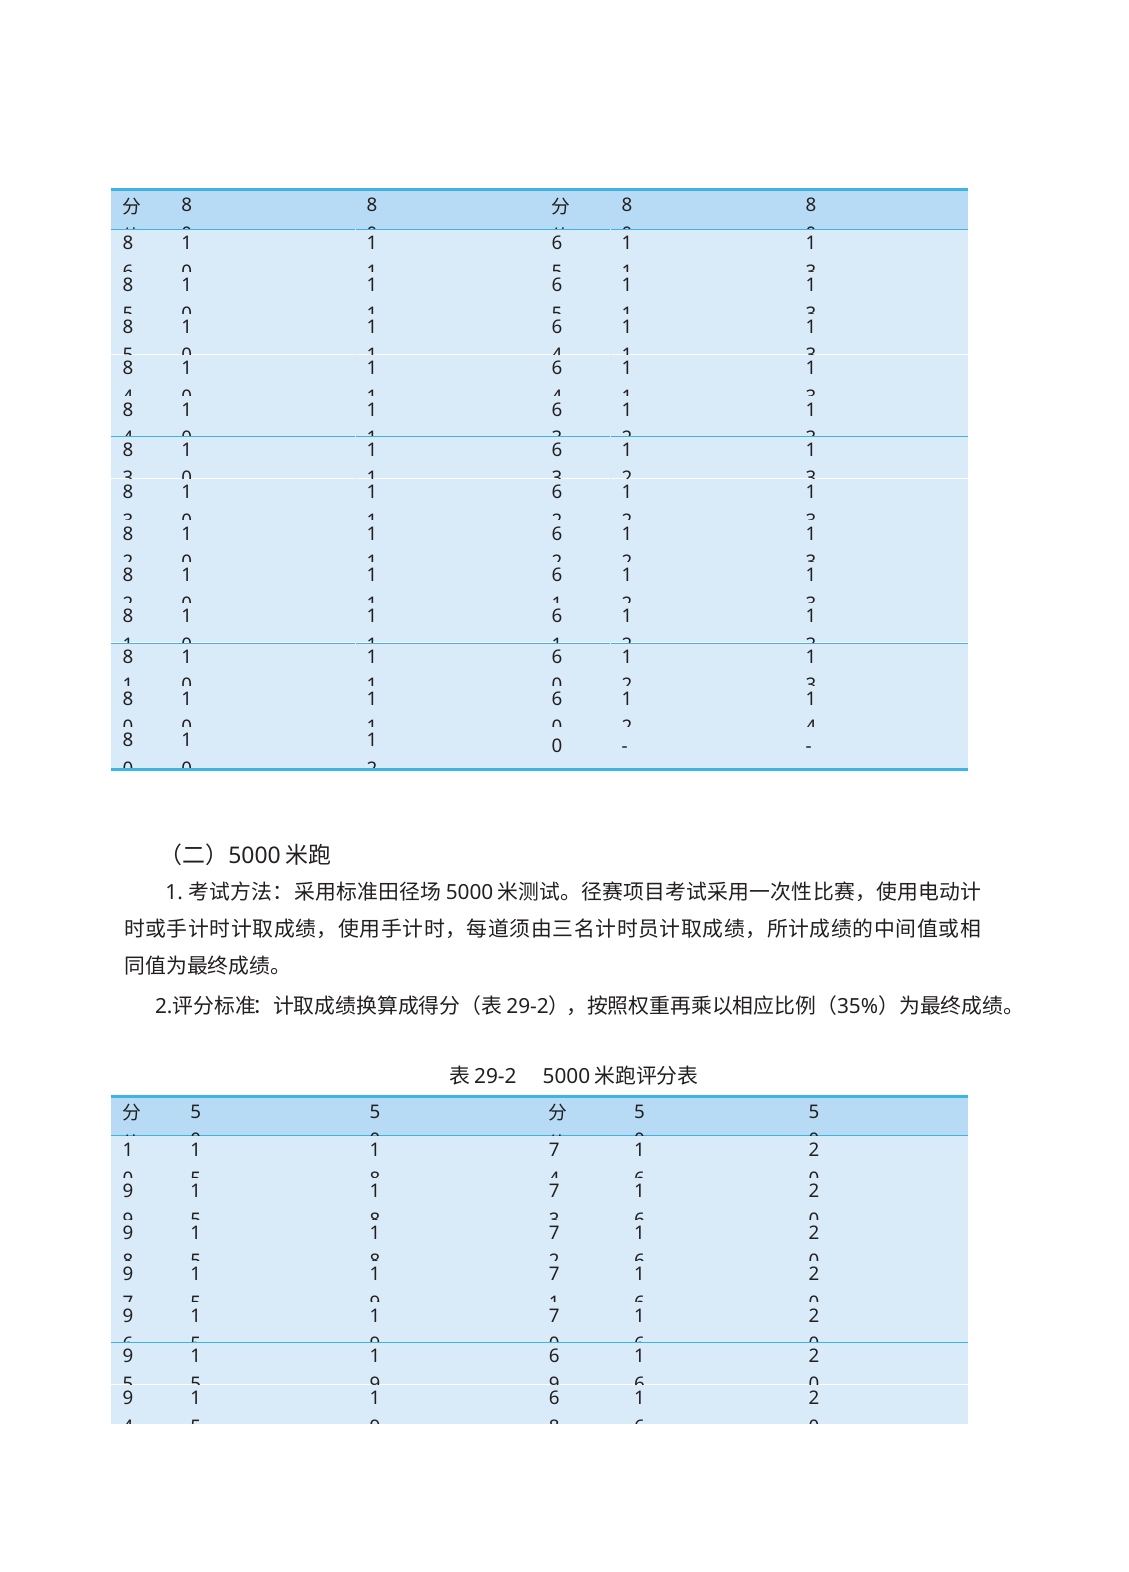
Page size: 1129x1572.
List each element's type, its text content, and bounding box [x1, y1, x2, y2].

text 1. 考试方法：采用标准田径场5000米测试。径赛项目考试采用一次性比赛，使用电动计时或手计时计取成绩，使用手计时，每道须由三名计时员计取成绩，所计成绩的中间值或相同值为最终成绩。 [124, 875, 982, 980]
text （二）5000米跑 [159, 836, 1003, 871]
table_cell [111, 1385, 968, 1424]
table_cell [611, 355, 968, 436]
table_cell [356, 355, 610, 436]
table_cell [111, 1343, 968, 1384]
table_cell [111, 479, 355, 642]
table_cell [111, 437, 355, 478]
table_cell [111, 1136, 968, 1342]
text 2.评分标准：计取成绩换算成得分（表29-2），按照权重再乘以相应比例（35%）为最终成绩。 [154, 989, 1003, 1019]
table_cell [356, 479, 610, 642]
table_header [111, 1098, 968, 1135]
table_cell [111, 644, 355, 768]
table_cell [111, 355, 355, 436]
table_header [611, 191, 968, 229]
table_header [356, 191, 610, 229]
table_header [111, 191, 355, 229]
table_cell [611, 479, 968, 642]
text 表29-2 5000米跑评分表 [144, 1061, 1003, 1089]
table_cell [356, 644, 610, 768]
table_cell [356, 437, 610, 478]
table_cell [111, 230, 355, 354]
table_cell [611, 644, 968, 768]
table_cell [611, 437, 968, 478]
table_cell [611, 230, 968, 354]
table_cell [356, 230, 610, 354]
